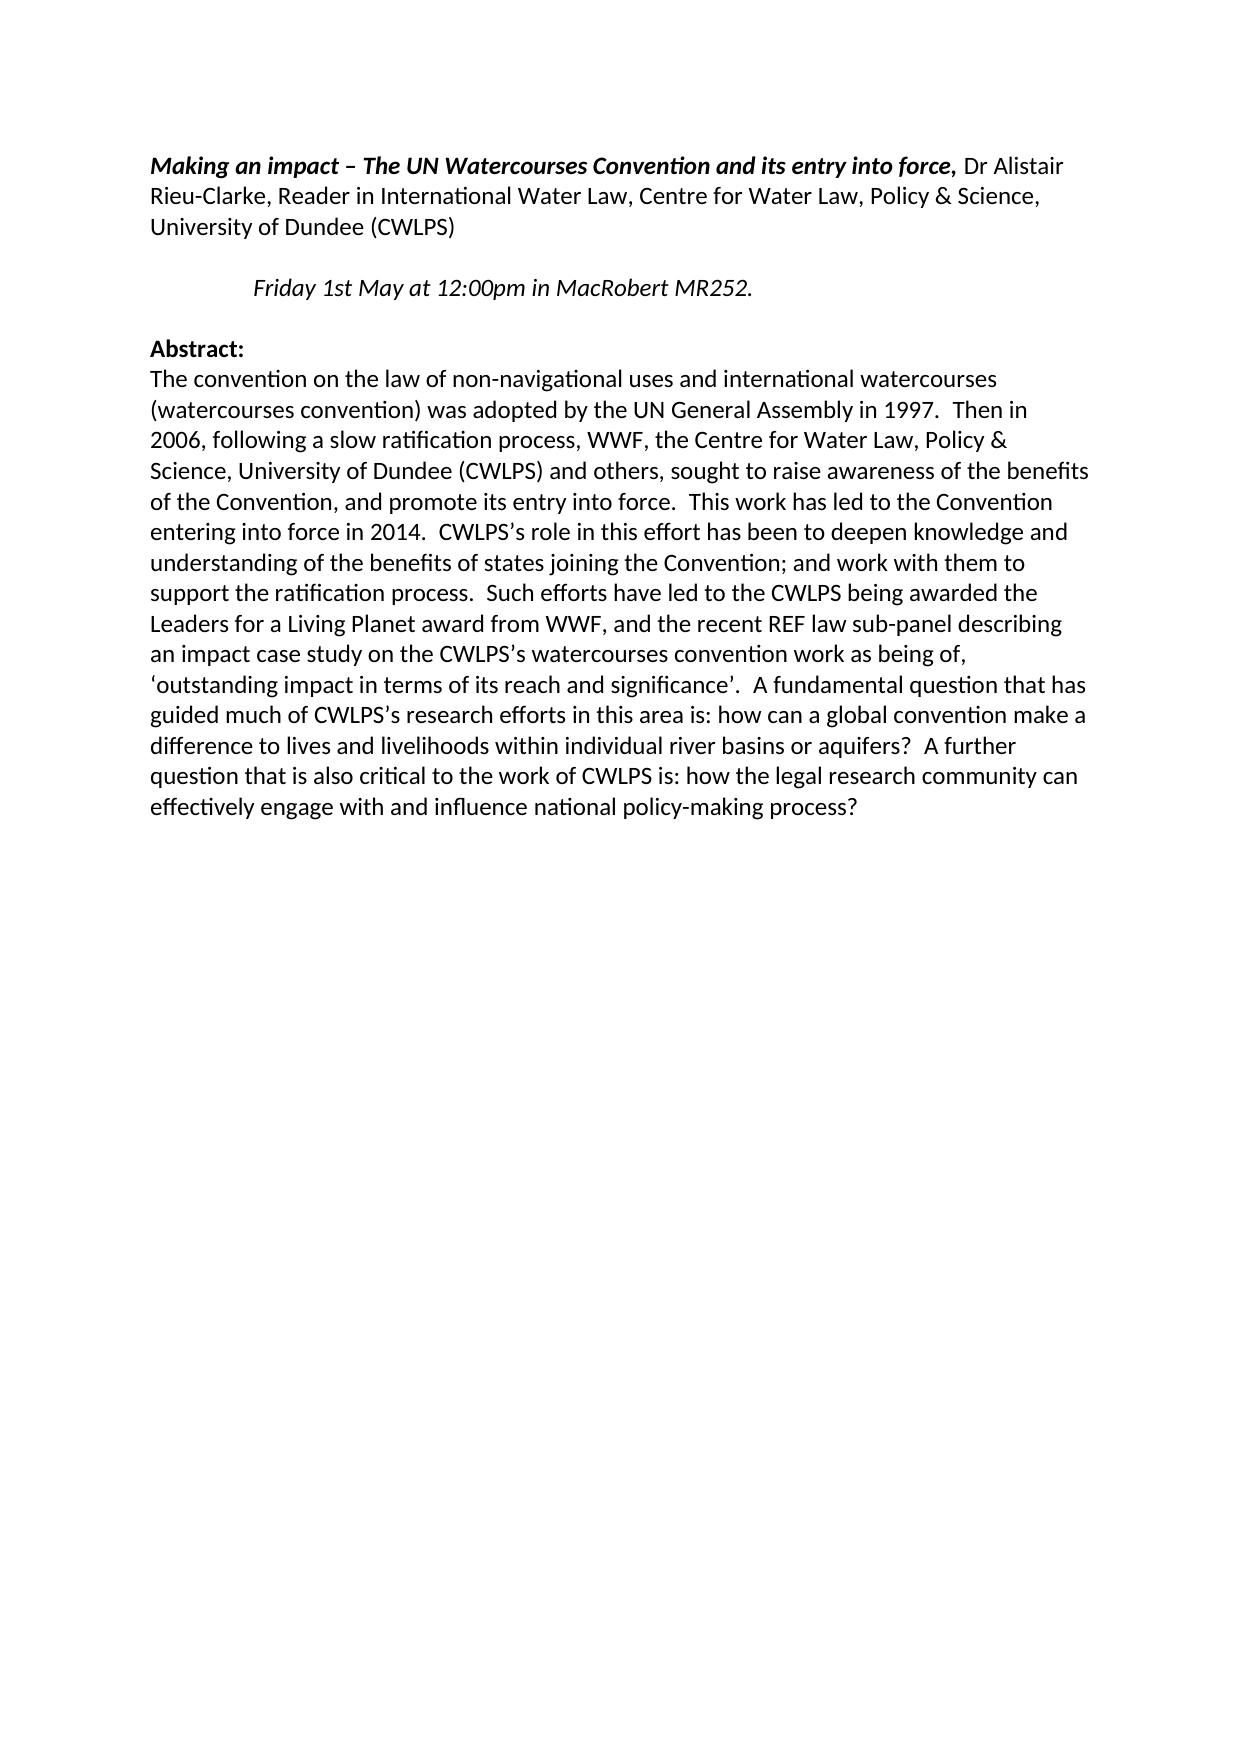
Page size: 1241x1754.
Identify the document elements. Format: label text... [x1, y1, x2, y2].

text The convention on the law of non-navigational uses and international watercourses (watercourses convention) was adopted by the UN General Assembly in 1997. Then in 2006, following a slow ratification process, WWF, the Centre for Water Law, Policy & Science, University of Dundee (CWLPS) and others, sought to raise awareness of the benefits of the Convention, and promote its entry into force. This work has led to the Convention entering into force in 2014. CWLPS’s role in this effort has been to deepen knowledge and understanding of the benefits of states joining the Convention; and work with them to support the ratification process. Such efforts have led to the CWLPS being awarded the Leaders for a Living Planet award from WWF, and the recent REF law sub-panel describing an impact case study on the CWLPS’s watercourses convention work as being of, ‘outstanding impact in terms of its reach and significance’. A fundamental question that has guided much of CWLPS’s research efforts in this area is: how can a global convention make a difference to lives and livelihoods within individual river basins or aquifers? A further question that is also critical to the work of CWLPS is: how the legal research community can effectively engage with and influence national policy-making process? [150, 364, 1090, 821]
text Friday 1st May at 12:00pm in MacRobert MR252. [150, 272, 1090, 303]
text Abstract: [150, 333, 1090, 364]
text Making an impact – The UN Watercourses Convention and its entry into force, Dr Alistair Rieu-Clarke, Reader in International Water Law, Centre for Water Law, Policy & Science, University of Dundee (CWLPS) [150, 150, 1090, 242]
